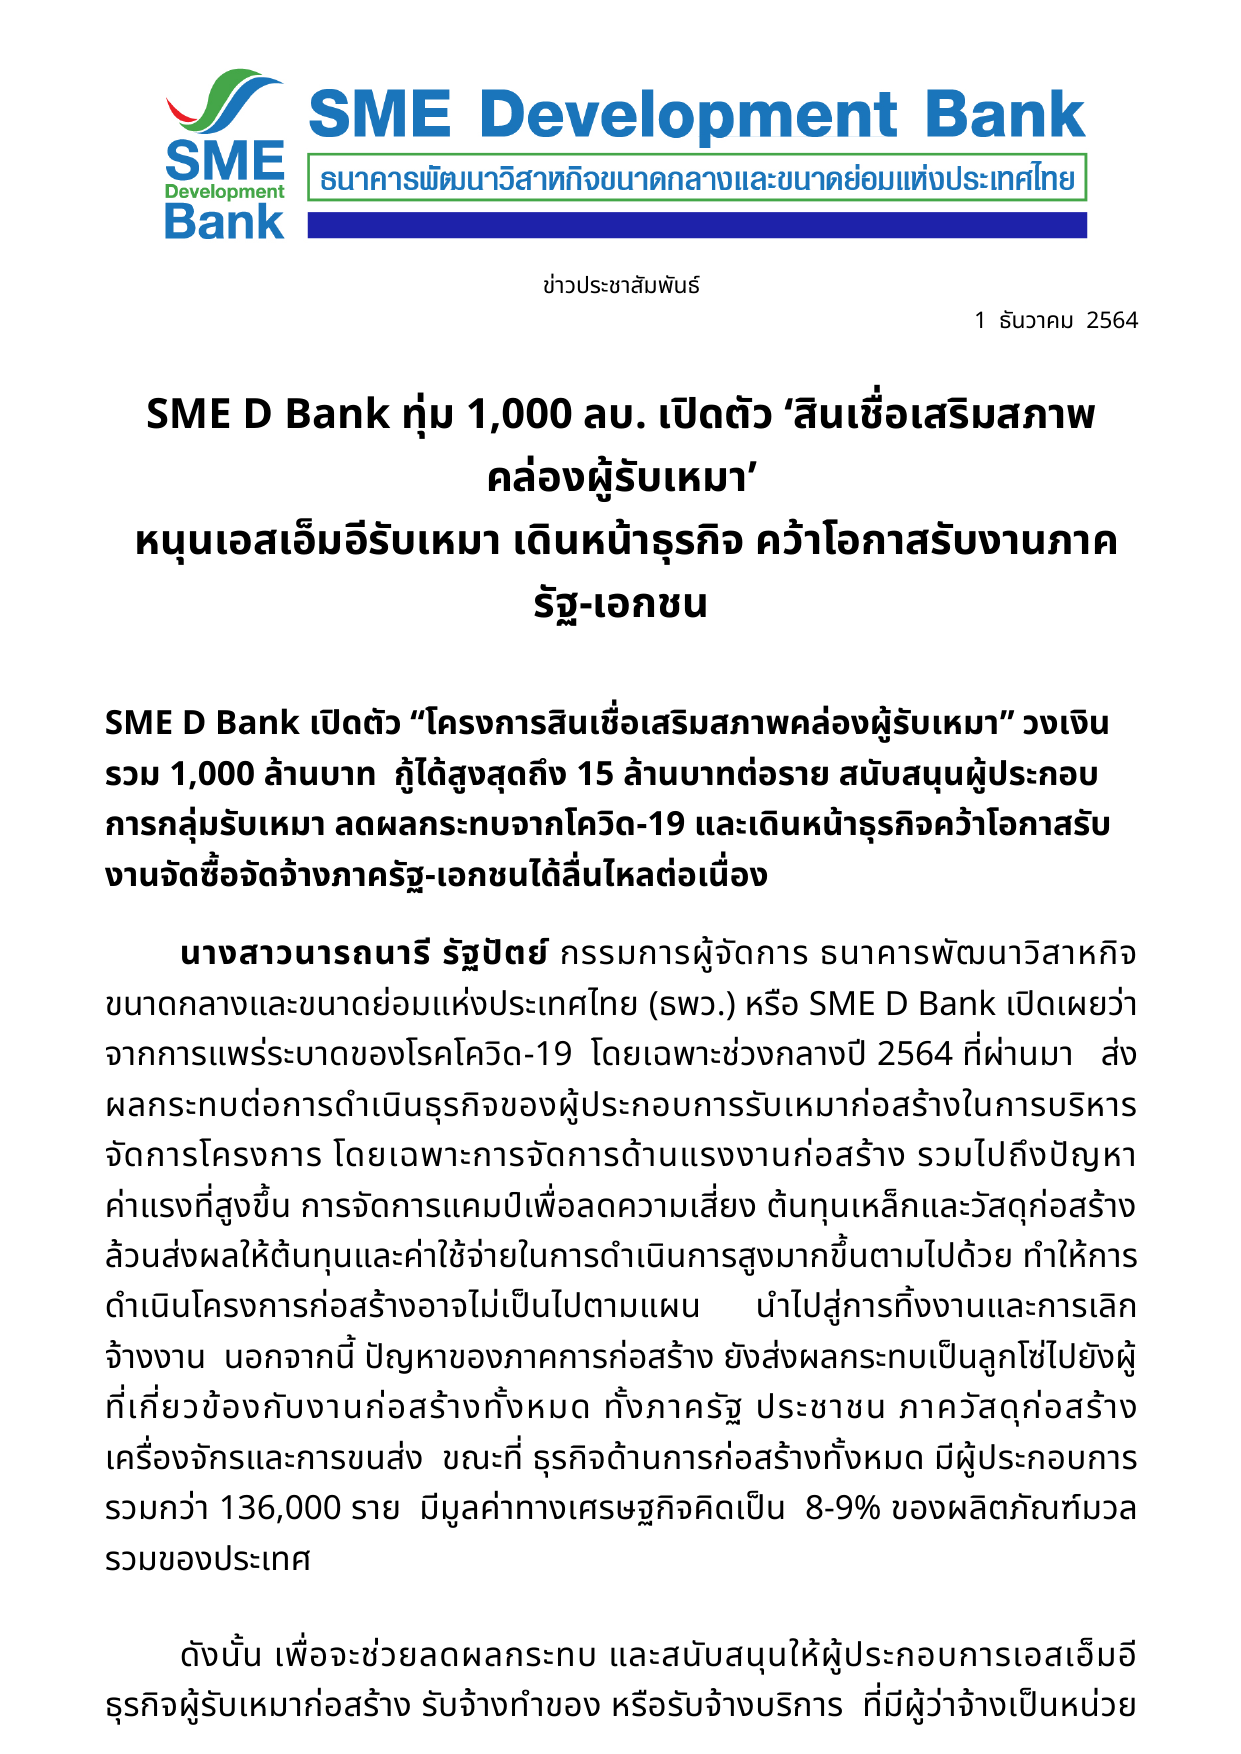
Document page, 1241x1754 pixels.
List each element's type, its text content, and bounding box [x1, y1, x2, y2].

text หนุนเอสเอ็มอีรับเหมา เดินหน้าธุรกิจ คว้าโอกาสรับงานภาครัฐ-เอกชน [104, 510, 1138, 636]
text SME D Bank ทุ่ม 1,000 ลบ. เปิดตัว ‘สินเชื่อเสริมสภาพคล่องผู้รับเหมา’ [104, 384, 1138, 510]
text นางสาวนารถนารี รัฐปัตย์​ กรรมการผู้จัดการ ธนาคารพัฒนาวิสาหกิจขนาดกลางและขนาดย่อมแห่งประเทศไทย (ธพว.) หรือ SME D Bank เปิดเผยว่า จากการแพร่ระบาดของโรคโควิด-19 โดยเฉพาะช่วงกลางปี 2564 ที่ผ่านมา ส่งผลกระทบต่อการดำเนินธุรกิจของผู้ประกอบการรับเหมาก่อสร้างในการบริหารจัดการโครงการ โดยเฉพาะการจัดการด้านแรงงานก่อสร้าง รวมไปถึงปัญหาค่าแรงที่สูงขึ้น การจัดการแคมป์เพื่อลดความเสี่ยง ต้นทุนเหล็กและวัสดุก่อสร้าง ล้วนส่งผลให้ต้นทุนและค่าใช้จ่ายในการดำเนินการสูงมากขึ้นตามไปด้วย ทำให้การดำเนินโครงการก่อสร้างอาจไม่เป็นไปตามแผน นำไปสู่การทิ้งงานและการเลิกจ้างงาน นอกจากนี้ ปัญหาของภาคการก่อสร้าง ยังส่งผลกระทบเป็นลูกโซ่ไปยังผู้ที่เกี่ยวข้องกับงานก่อสร้างทั้งหมด ทั้งภาครัฐ ประชาชน ภาควัสดุก่อสร้าง เครื่องจักรและการขนส่ง ขณะที่ ธุรกิจด้านการก่อสร้างทั้งหมด มีผู้ประกอบการรวมกว่า 136,000 ราย มีมูลค่าทางเศรษฐกิจคิดเป็น 8-9% ของผลิตภัณฑ์มวลรวมของประเทศ [104, 929, 1138, 1585]
text 1 ธันวาคม 2564 [104, 303, 1138, 338]
text SME D Bank เปิดตัว “โครงการสินเชื่อเสริมสภาพคล่องผู้รับเหมา” วงเงินรวม 1,000 ล้านบาท กู้ได้สูงสุดถึง 15 ล้านบาทต่อราย สนับสนุนผู้ประกอบการกลุ่มรับเหมา ลดผลกระทบจากโควิด-19 และเดินหน้าธุรกิจคว้าโอกาสรับงานจัดซื้อจัดจ้างภาครัฐ-เอกชนได้ลื่นไหลต่อเนื่อง [104, 699, 1138, 901]
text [104, 1631, 1138, 1731]
picture [144, 52, 1103, 254]
